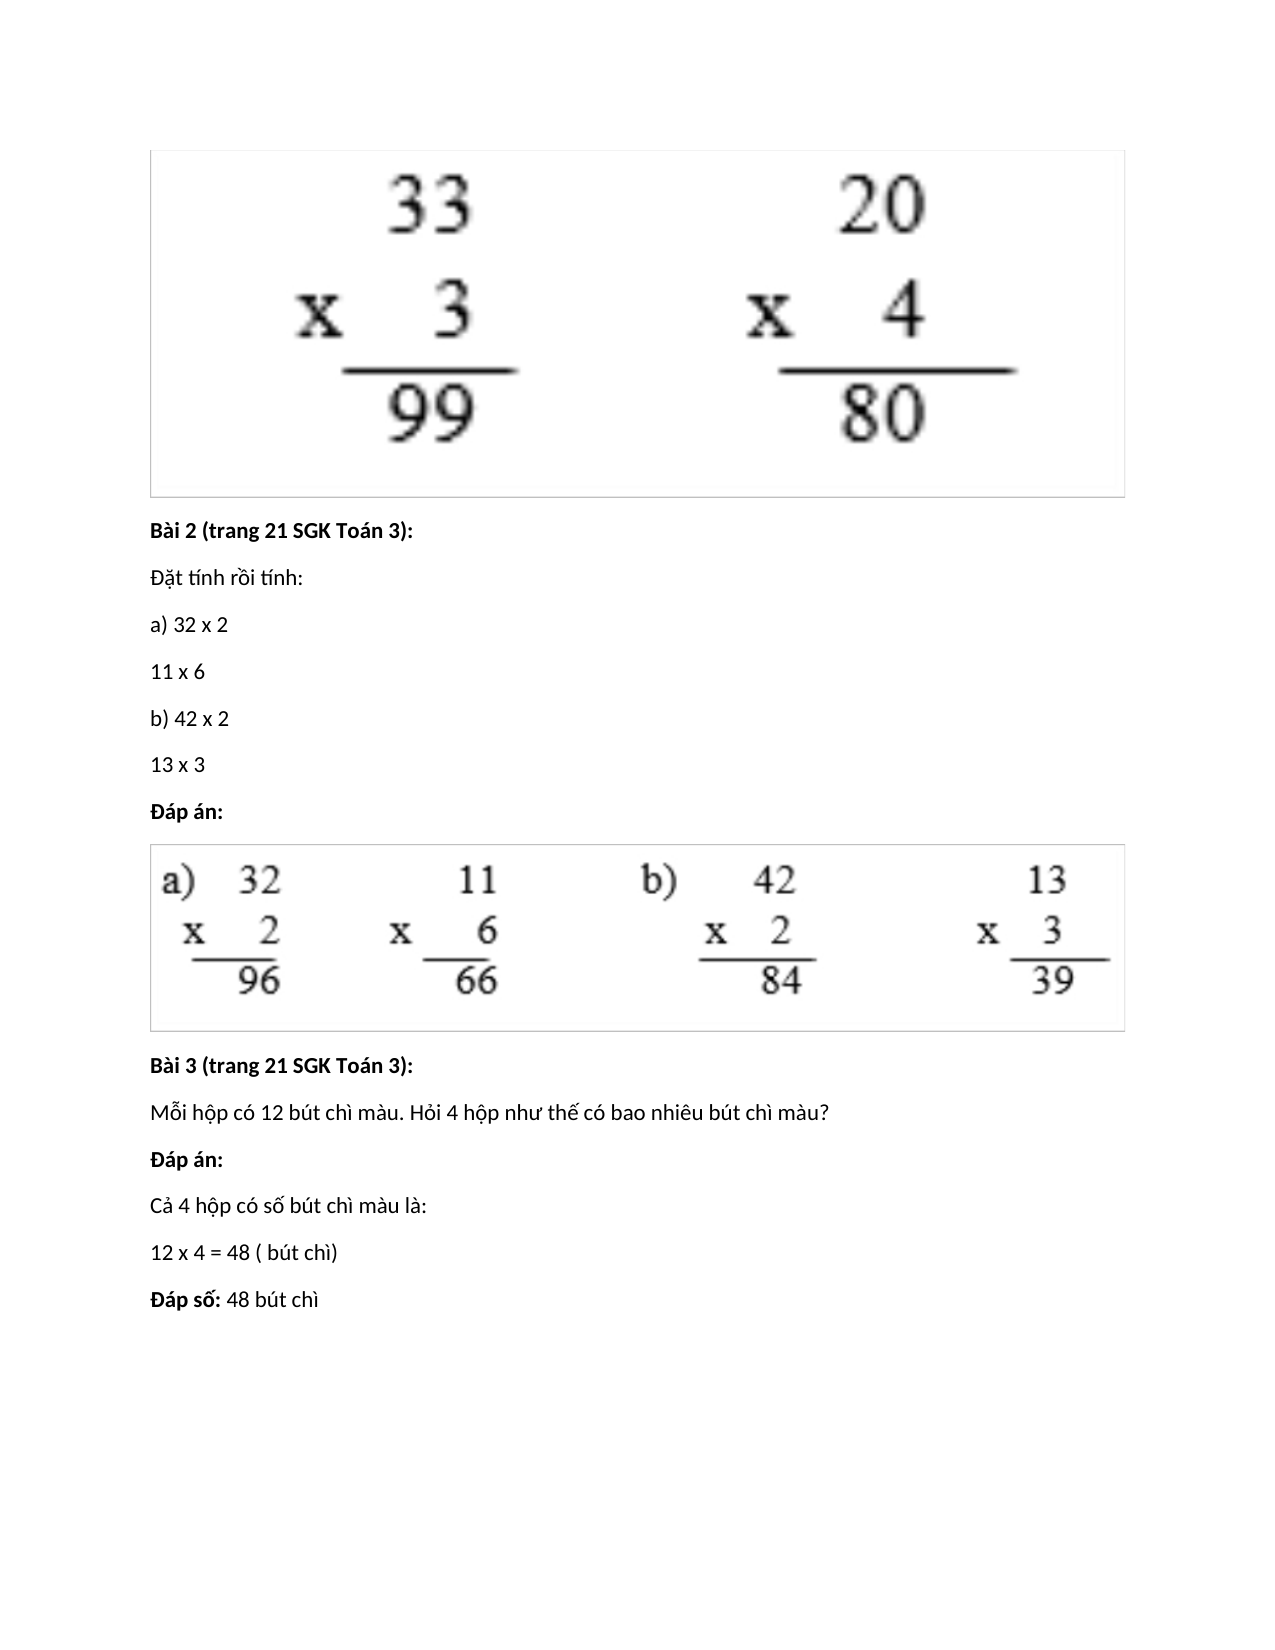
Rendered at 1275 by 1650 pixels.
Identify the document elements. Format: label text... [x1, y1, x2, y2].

text 13 x 3 [150, 751, 1125, 779]
text 12 x 4 = 48 ( bút chì) [150, 1238, 1125, 1266]
picture [150, 844, 1125, 1032]
picture [150, 150, 1125, 498]
text Bài 3 (trang 21 SGK Toán 3): [150, 1051, 1125, 1079]
text Mỗi hộp có 12 bút chì màu. Hỏi 4 hộp như thế có bao nhiêu bút chì màu? [150, 1098, 1125, 1126]
text Đặt tính rồi tính: [150, 563, 1125, 591]
text a) 32 x 2 [150, 610, 1125, 638]
text Cả 4 hộp có số bút chì màu là: [150, 1192, 1125, 1219]
text Bài 2 (trang 21 SGK Toán 3): [150, 516, 1125, 544]
text Đáp án: [150, 797, 1125, 826]
text 11 x 6 [150, 657, 1125, 685]
text b) 42 x 2 [150, 704, 1125, 732]
text Đáp án: [150, 1145, 1125, 1173]
text Đáp số: 48 bút chì [150, 1285, 1125, 1313]
